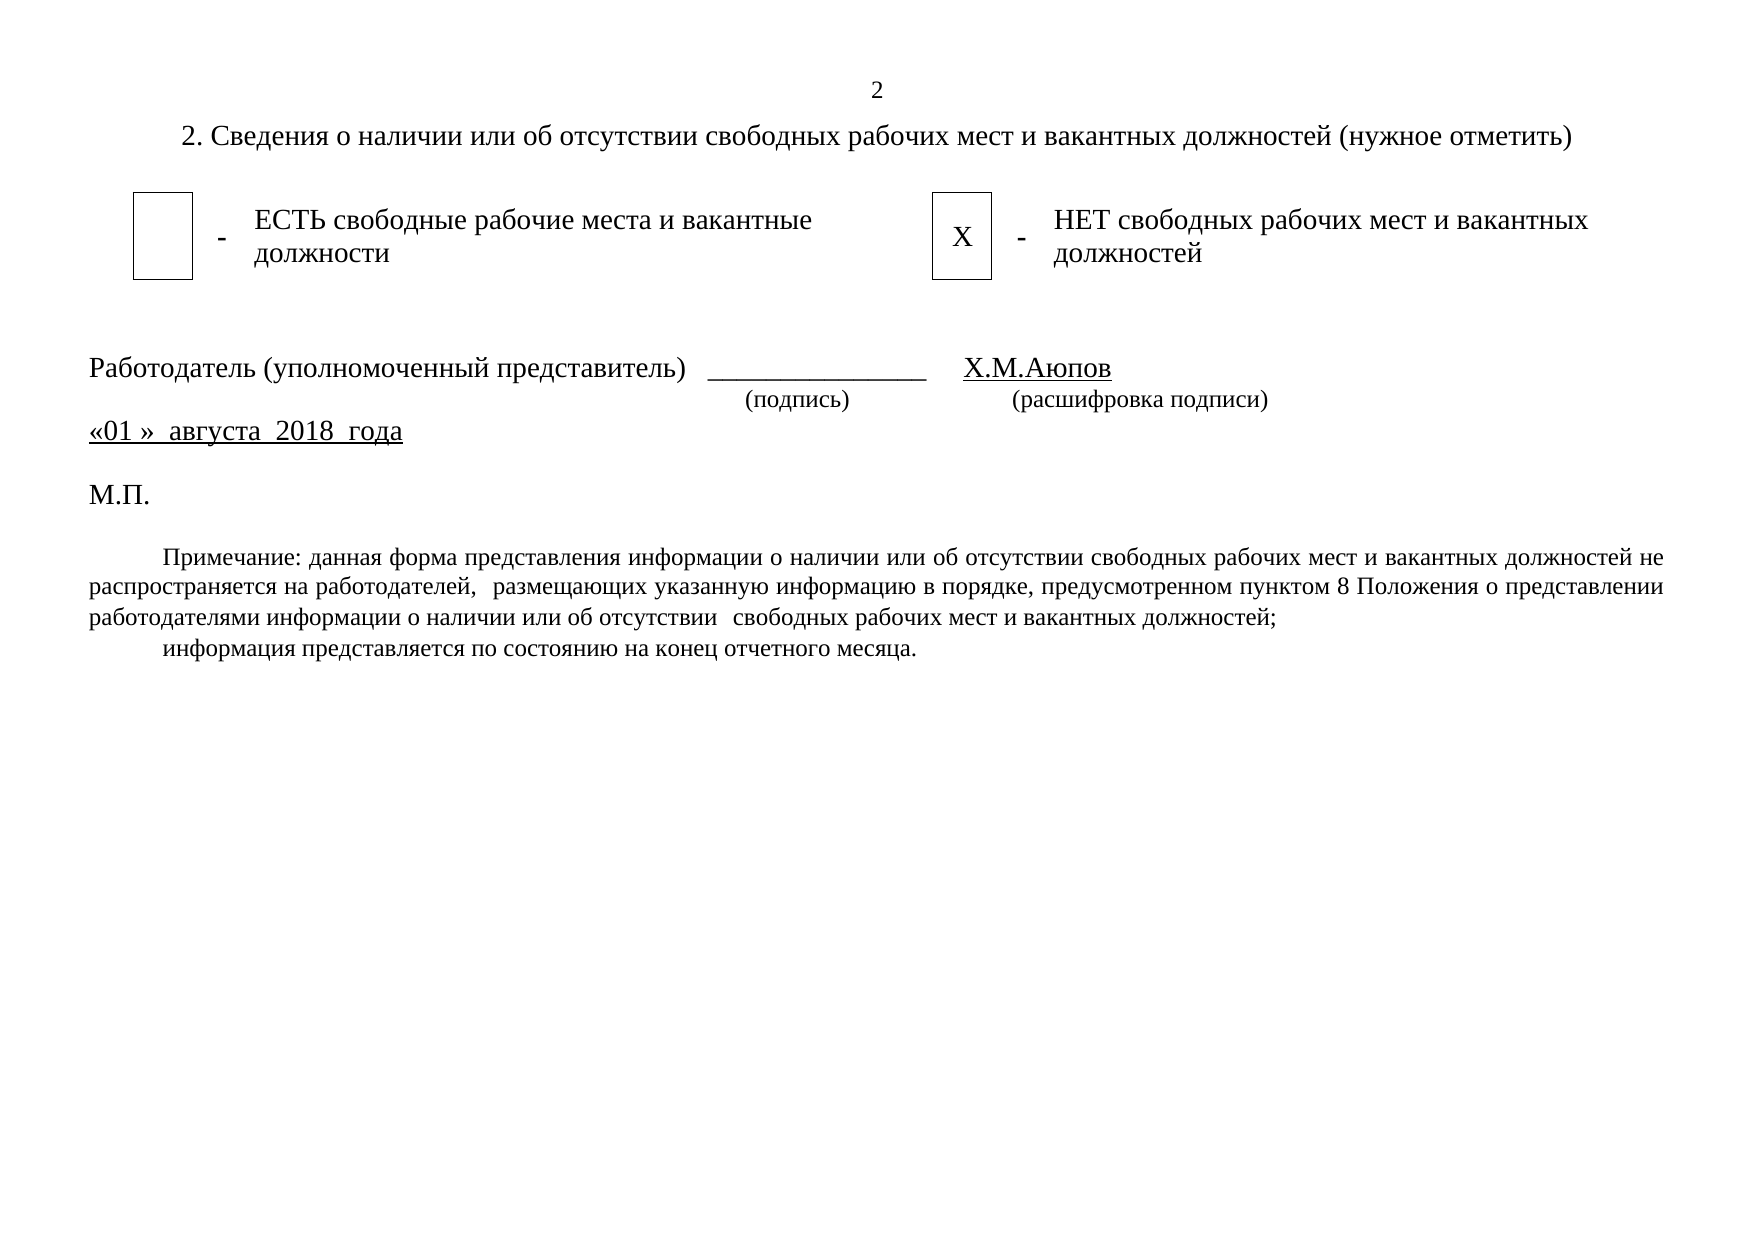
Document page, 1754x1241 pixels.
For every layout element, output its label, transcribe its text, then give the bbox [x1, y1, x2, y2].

table_header - [992, 192, 1051, 278]
text Примечание: данная форма представления информации о наличии или об отсутствии свободных рабочих мест и вакантных должностей не распространяется на работодателей, размещающих указанную информацию в порядке, предусмотренном пунктом 8 Положения о представлении работодателями информации о наличии или об отсутствии свободных рабочих мест и вакантных должностей; [89, 542, 1665, 633]
table_header НЕТ свободных рабочих мест и вакантных должностей [1051, 192, 1664, 278]
text М.П. [89, 477, 1665, 511]
text информация представляется по состоянию на конец отчетного месяца. [89, 633, 1665, 661]
table_header [134, 193, 192, 278]
text Работодатель (уполномоченный представитель) _______________ Х.М.Аюпов [89, 351, 1665, 384]
table_header - [193, 192, 251, 278]
text 2. Сведения о наличии или об отсутствии свободных рабочих мест и вакантных должностей (нужное отметить) [89, 118, 1665, 152]
table_header ЕСТЬ свободные рабочие места и вакантные должности [251, 192, 932, 278]
text «01 » августа 2018 года [89, 413, 1665, 446]
text (подпись) (расшифровка подписи) [89, 384, 1665, 413]
table_header Х [933, 193, 991, 278]
